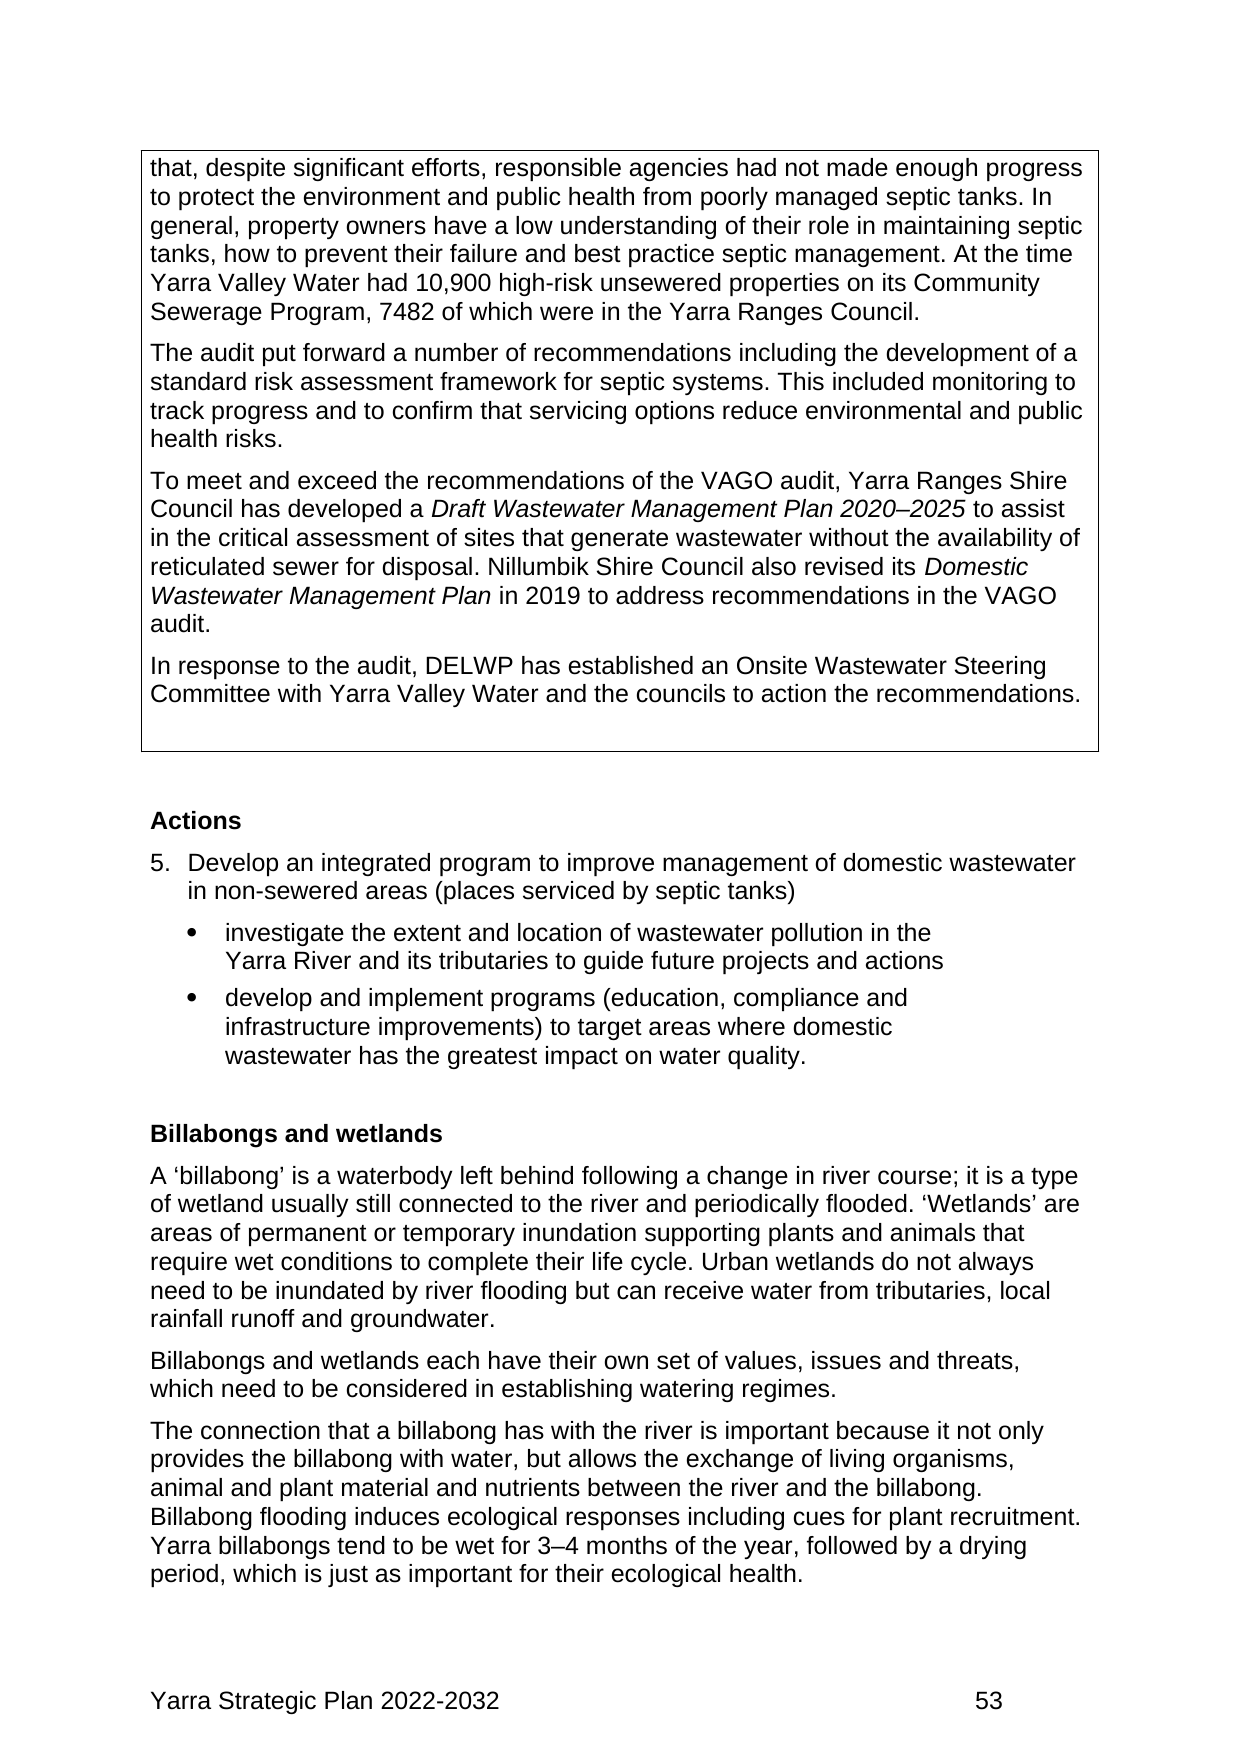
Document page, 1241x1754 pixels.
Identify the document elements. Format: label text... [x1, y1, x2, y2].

list develop and implement programs (education, compliance and infrastructure improvements) to target areas where domestic wastewater has the greatest impact on water quality. [187, 983, 990, 1070]
text Actions [150, 806, 1090, 835]
text The audit put forward a number of recommendations including the development of a standard risk assessment framework for septic systems. This included monitoring to track progress and to confirm that servicing options reduce environmental and public health risks. [142, 335, 1098, 453]
list Develop an integrated program to improve management of domestic wastewater in non-sewered areas (places serviced by septic tanks) [150, 847, 1090, 905]
list investigate the extent and location of wastewater pollution in the Yarra River and its tributaries to guide future projects and actions [187, 917, 990, 975]
text To meet and exceed the recommendations of the VAGO audit, Yarra Ranges Shire Council has developed a Draft Wastewater Management Plan 2020–2025 to assist in the critical assessment of sites that generate wastewater without the availability of reticulated sewer for disposal. Nillumbik Shire Council also revised its Domestic Wastewater Management Plan in 2019 to address recommendations in the VAGO audit. [142, 462, 1098, 638]
text A ‘billabong’ is a waterbody left behind following a change in river course; it is a type of wetland usually still connected to the river and periodically flooded. ‘Wetlands’ are areas of permanent or temporary inundation supporting plants and animals that require wet conditions to complete their life cycle. Urban wetlands do not always need to be inundated by river flooding but can receive water from tributaries, local rainfall runoff and groundwater. [150, 1161, 1090, 1333]
text The connection that a billabong has with the river is important because it not only provides the billabong with water, but allows the exchange of living organisms, animal and plant material and nutrients between the river and the billabong. Billabong flooding induces ecological responses including cues for plant recruitment. Yarra billabongs tend to be wet for 3–4 months of the year, followed by a drying period, which is just as important for their ecological health. [150, 1416, 1090, 1588]
text Billabongs and wetlands each have their own set of values, issues and threats, which need to be considered in establishing watering regimes. [150, 1346, 1090, 1403]
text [142, 151, 1098, 326]
subtitle Billabongs and wetlands [150, 1119, 1090, 1148]
text In response to the audit, DELWP has established an Onsite Wastewater Steering Committee with Yarra Valley Water and the councils to action the recommendations. [142, 647, 1098, 708]
